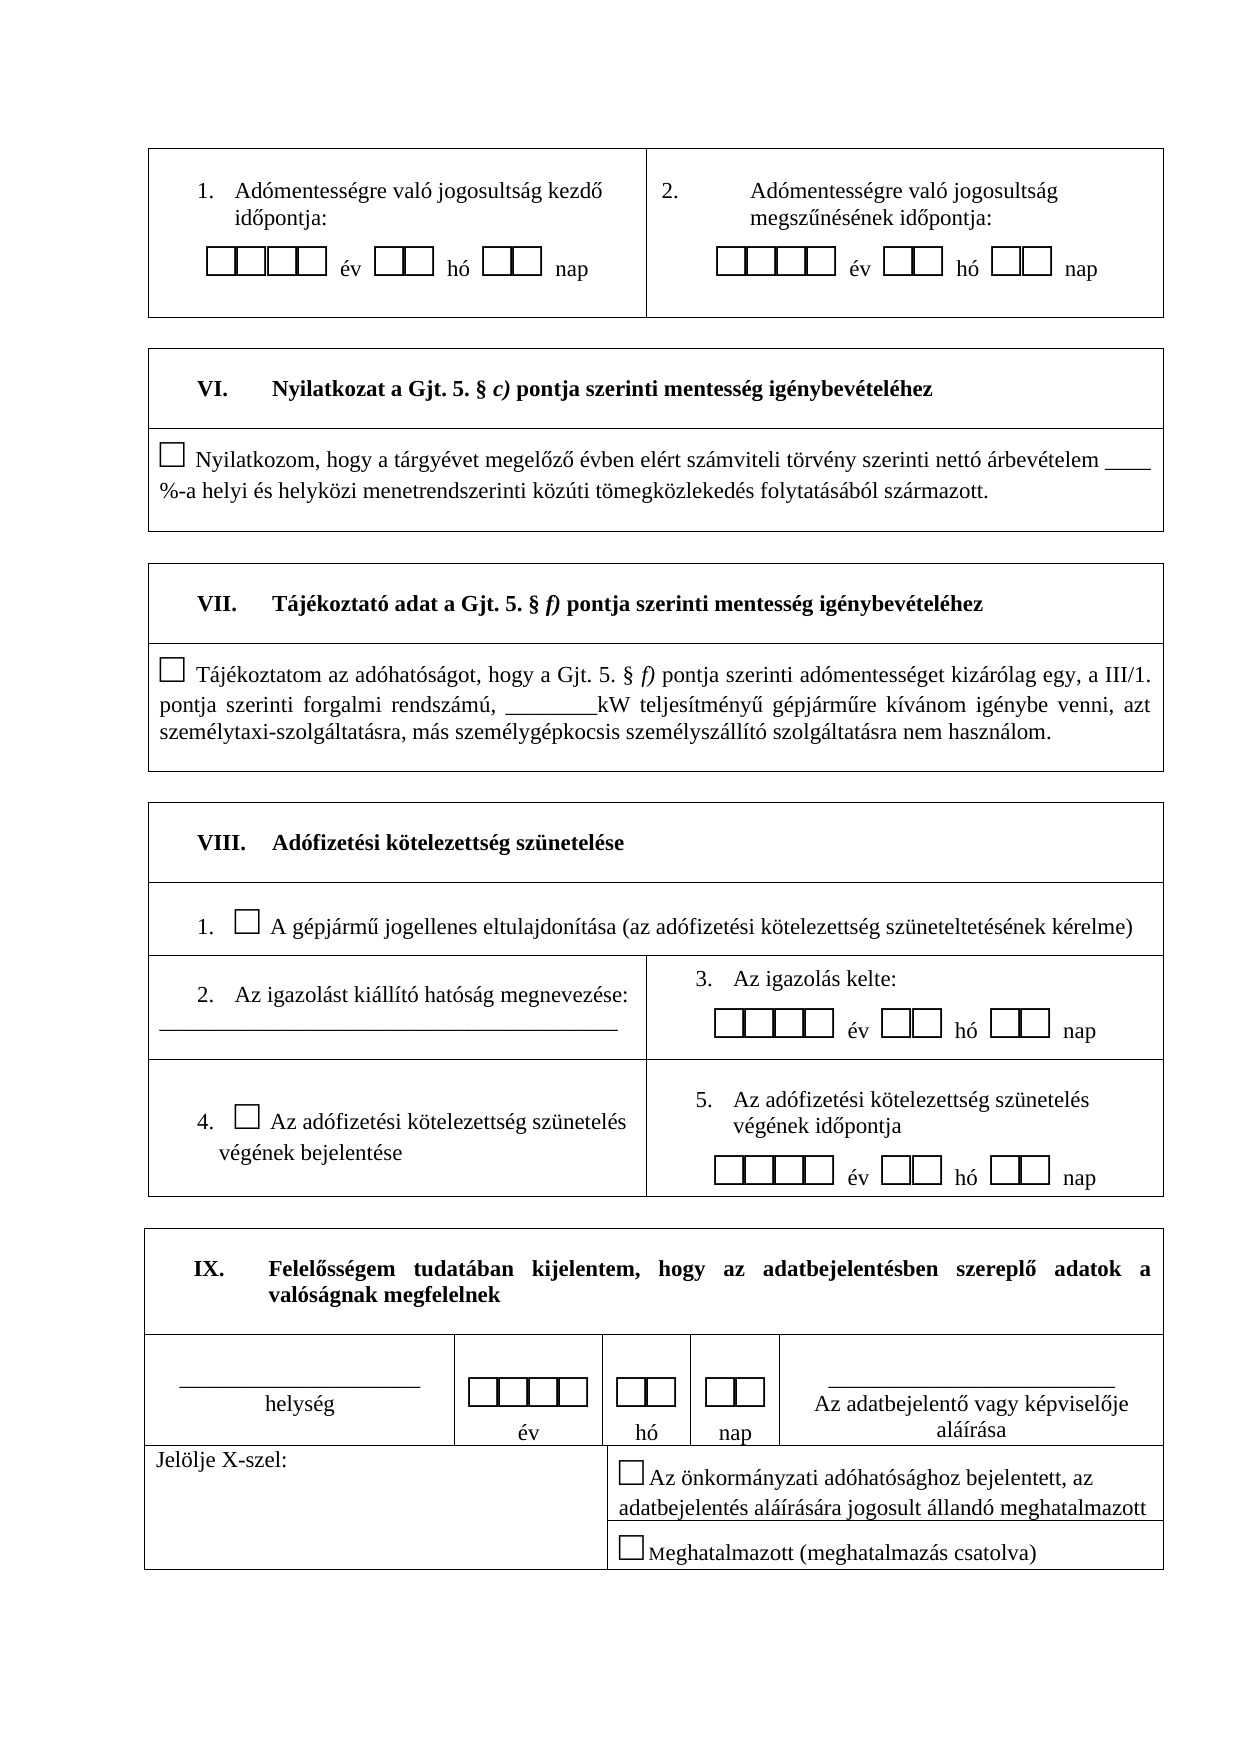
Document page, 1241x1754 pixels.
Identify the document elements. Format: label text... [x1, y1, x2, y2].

table_cell □□□□ év [455, 1335, 602, 1445]
table_cell _____________________ helység [145, 1335, 454, 1445]
table_cell □ Tájékoztatom az adóhatóságot, hogy a Gjt. 5. § f) pontja szerinti adómentességet kizárólag egy, a III/1. pontja szerinti forgalmi rendszámú, ________kW teljesítményű gépjárműre kívánom igénybe venni, azt személytaxi-szolgáltatásra, más személygépkocsis személyszállító szolgáltatásra nem használom. [149, 644, 1163, 771]
table_cell □ A gépjármű jogellenes eltulajdonítása (az adófizetési kötelezettség szüneteltetésének kérelme) [149, 883, 1163, 955]
table_cell Az adófizetési kötelezettség szünetelés végének időpontja □□□□ év □□ hó □□ nap [647, 1060, 1163, 1196]
table_cell Adómentességre való jogosultság kezdő időpontja: □□□□ év □□ hó □□ nap [149, 149, 646, 317]
table_cell □ Az adófizetési kötelezettség szünetelés végének bejelentése [149, 1060, 646, 1196]
table_cell □□ hó [603, 1335, 690, 1445]
table_header Felelősségem tudatában kijelentem, hogy az adatbejelentésben szereplő adatok a valóságnak megfelelnek [145, 1229, 1163, 1334]
table_cell Adómentességre való jogosultság megszűnésének időpontja: □□□□ év □□ hó □□ nap [647, 149, 1163, 317]
table_cell Jelölje X-szel: [145, 1446, 607, 1569]
table_cell _________________________ Az adatbejelentő vagy képviselője aláírása [780, 1335, 1163, 1445]
table_cell □ Az önkormányzati adóhatósághoz bejelentett, az adatbejelentés aláírására jogosult állandó meghatalmazott [608, 1446, 1163, 1520]
table_cell □ Nyilatkozom, hogy a tárgyévet megelőző évben elért számviteli törvény szerinti nettó árbevételem ____ %-a helyi és helyközi menetrendszerinti közúti tömegközlekedés folytatásából származott. [149, 429, 1163, 531]
table_cell □ Meghatalmazott (meghatalmazás csatolva) [608, 1521, 1163, 1569]
table_cell Az igazolást kiállító hatóság megnevezése: ________________________________________ [149, 956, 646, 1058]
table_cell □□ nap [691, 1335, 779, 1445]
table_header Tájékoztató adat a Gjt. 5. § f) pontja szerinti mentesség igénybevételéhez [149, 564, 1163, 643]
table_header Nyilatkozat a Gjt. 5. § c) pontja szerinti mentesség igénybevételéhez [149, 349, 1163, 428]
table_header Adófizetési kötelezettség szünetelése [149, 803, 1163, 882]
table_cell Az igazolás kelte: □□□□ év □□ hó □□ nap [647, 956, 1163, 1058]
